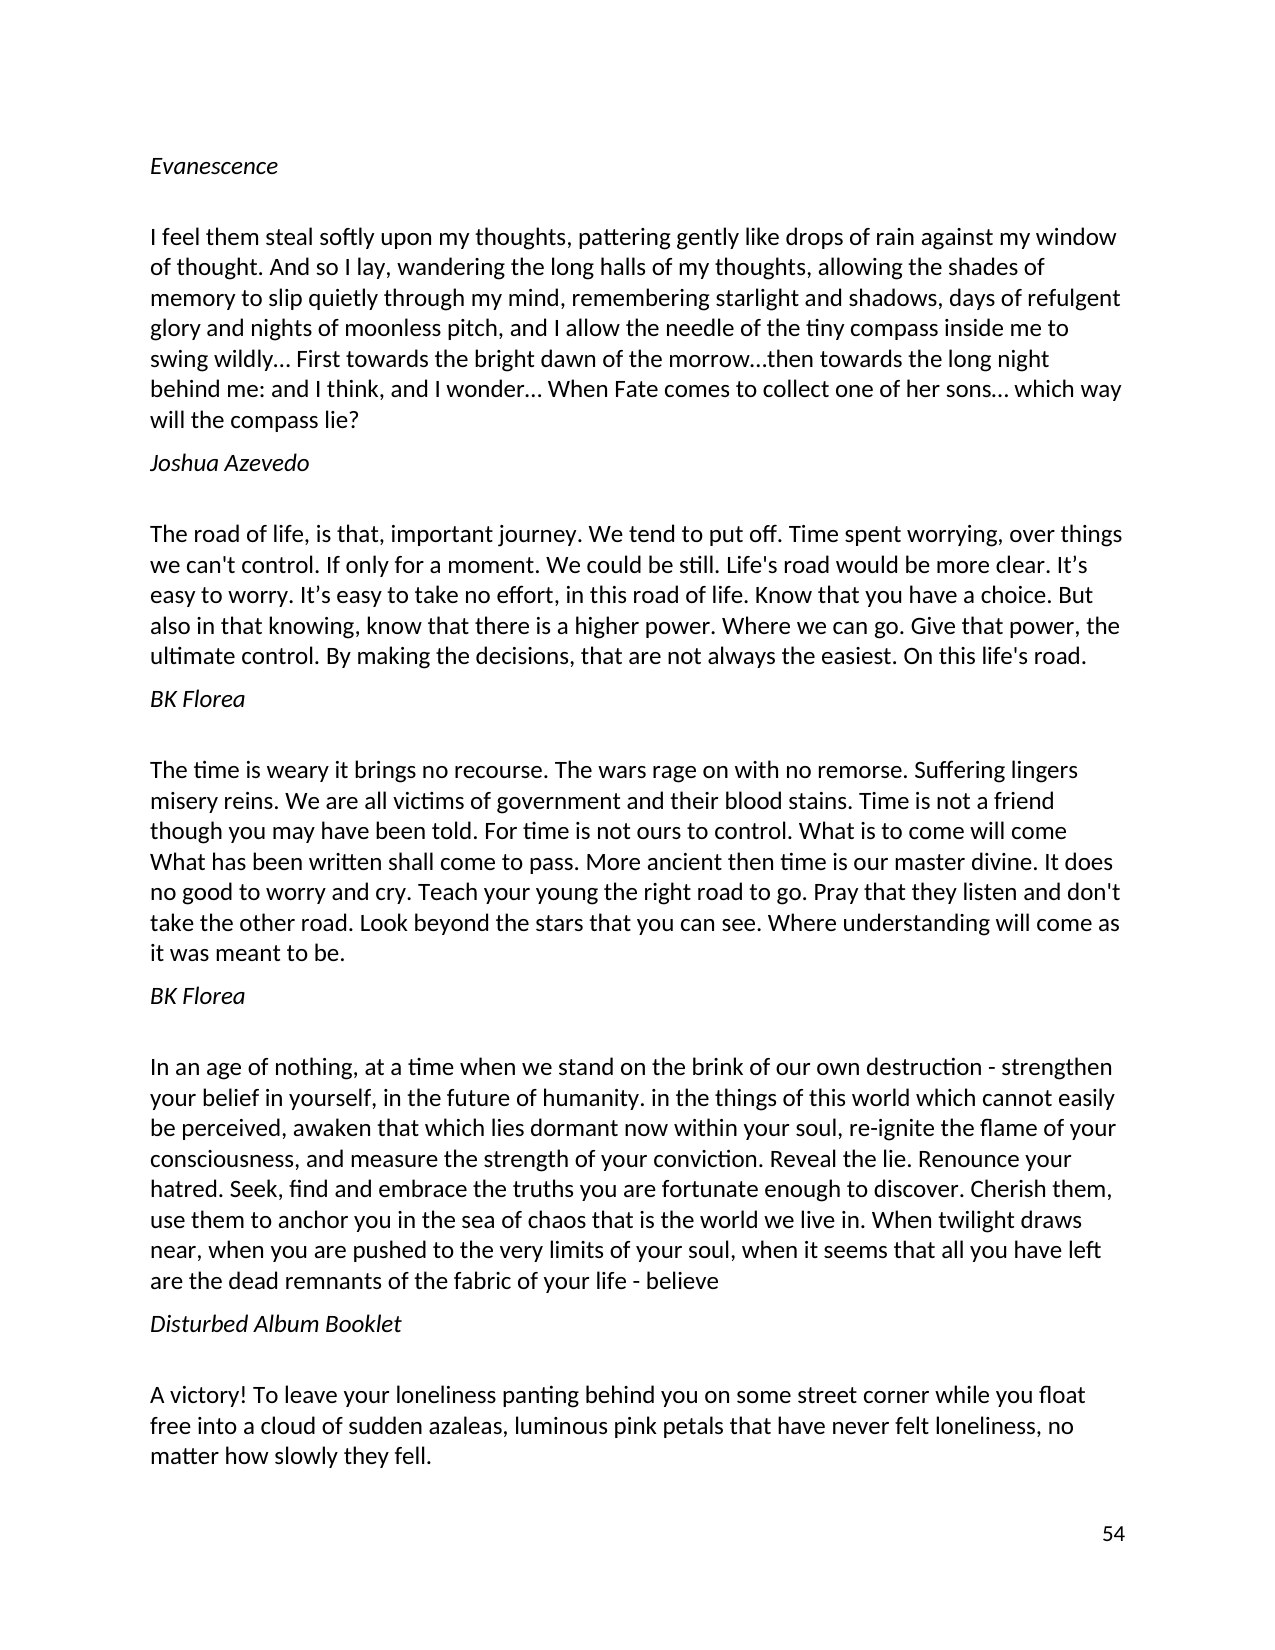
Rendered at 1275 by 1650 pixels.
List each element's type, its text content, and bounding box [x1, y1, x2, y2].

text Joshua Azevedo [150, 447, 1125, 506]
text A victory! To leave your loneliness panting behind you on some street corner while you float free into a cloud of sudden azaleas, luminous pink petals that have never felt loneliness, no matter how slowly they fell. [150, 1379, 1125, 1471]
text In an age of nothing, at a time when we stand on the brink of our own destruction - strengthen your belief in yourself, in the future of humanity. in the things of this world which cannot easily be perceived, awaken that which lies dormant now within your soul, re-ignite the flame of your consciousness, and measure the strength of your conviction. Reveal the lie. Renounce your hatred. Seek, find and embrace the truths you are fortunate enough to discover. Cherish them, use them to anchor you in the sea of chaos that is the world we live in. When twilight draws near, when you are pushed to the very limits of your soul, when it seems that all you have left are the dead remnants of the fabric of your life - believe [150, 1052, 1125, 1296]
text The time is weary it brings no recourse. The wars rage on with no remorse. Suffering lingers misery reins. We are all victims of government and their blood stains. Time is not a friend though you may have been told. For time is not ours to control. What is to come will come What has been written shall come to pass. More ancient then time is our master divine. It does no good to worry and cry. Teach your young the right road to go. Pray that they listen and don't take the other road. Look beyond the stars that you can see. Where understanding will come as it was meant to be. [150, 754, 1125, 968]
text BK Florea [150, 683, 1125, 742]
text The road of life, is that, important journey. We tend to put off. Time spent worrying, over things we can't control. If only for a moment. We could be still. Life's road would be more clear. It’s easy to worry. It’s easy to take no effort, in this road of life. Know that you have a choice. But also in that knowing, know that there is a higher power. Where we can go. Give that power, the ultimate control. By making the decisions, that are not always the easiest. On this life's road. [150, 518, 1125, 671]
text Evanescence [150, 150, 1125, 208]
text I feel them steal softly upon my thoughts, pattering gently like drops of rain against my window of thought. And so I lay, wandering the long halls of my thoughts, allowing the shades of memory to slip quietly through my mind, remembering starlight and shadows, days of refulgent glory and nights of moonless pitch, and I allow the needle of the tiny compass inside me to swing wildly… First towards the bright dawn of the morrow…then towards the long night behind me: and I think, and I wonder… When Fate comes to collect one of her sons… which way will the compass lie? [150, 221, 1125, 435]
text BK Florea [150, 981, 1125, 1039]
text Disturbed Album Booklet [150, 1308, 1125, 1367]
